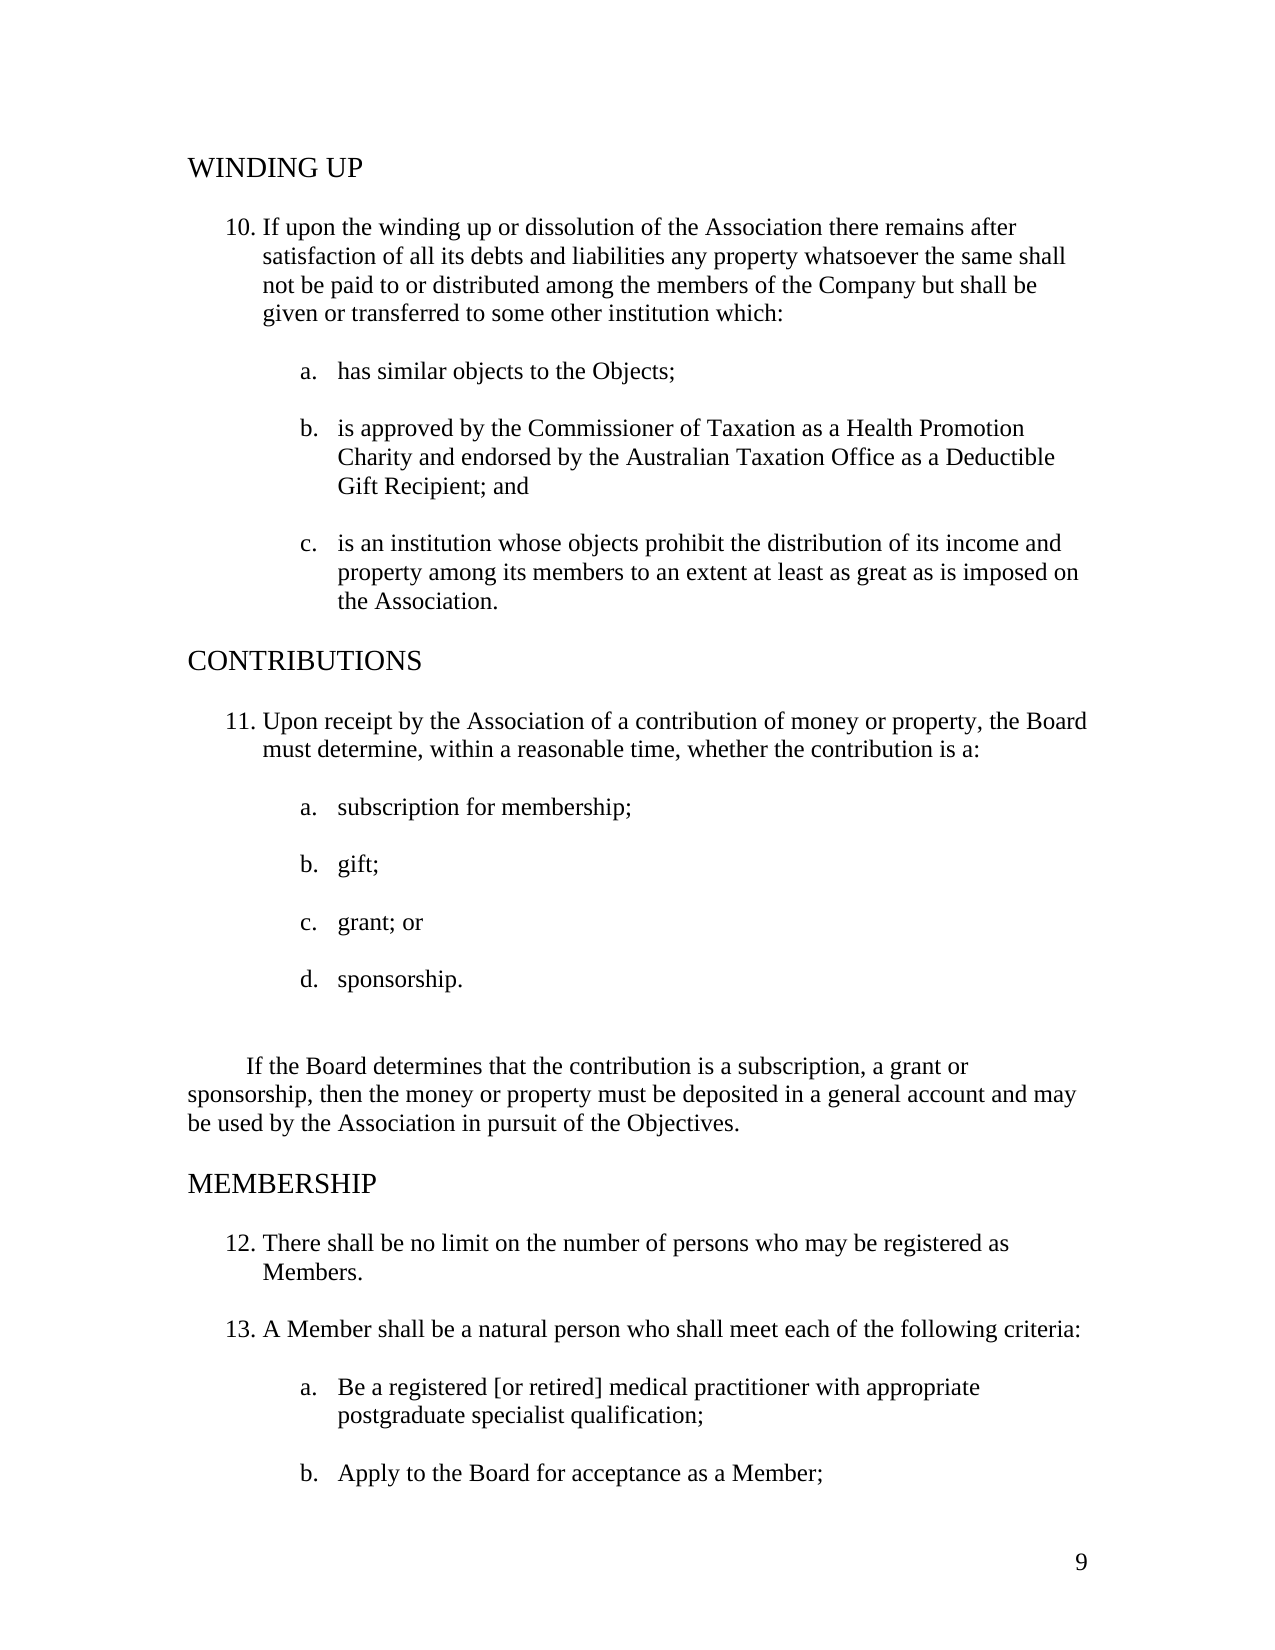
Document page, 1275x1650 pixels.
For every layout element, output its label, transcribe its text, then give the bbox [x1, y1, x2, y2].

list Apply to the Board for acceptance as a Member; [300, 1458, 1087, 1487]
list is an institution whose objects prohibit the distribution of its income and property among its members to an extent at least as great as is imposed on the Association. [300, 528, 1087, 615]
list If upon the winding up or dissolution of the Association there remains after satisfaction of all its debts and liabilities any property whatsoever the same shall not be paid to or distributed among the members of the Company but shall be given or transferred to some other institution which: [225, 212, 1087, 327]
text MEMBERSHIP [187, 1166, 1087, 1199]
list has similar objects to the Objects; [300, 356, 1087, 385]
list sponsorship. [300, 964, 1087, 993]
list gift; [300, 849, 1087, 878]
list A Member shall be a natural person who shall meet each of the following criteria: [225, 1314, 1087, 1343]
list subscription for membership; [300, 792, 1087, 821]
text CONTRIBUTIONS [187, 643, 1087, 677]
text If the Board determines that the contribution is a subscription, a grant or sponsorship, then the money or property must be deposited in a general account and may be used by the Association in pursuit of the Objectives. [187, 1051, 1087, 1137]
list grant; or [300, 907, 1087, 936]
text WINDING UP [187, 150, 1087, 183]
list Be a registered [or retired] medical practitioner with appropriate postgraduate specialist qualification; [300, 1372, 1087, 1429]
list is approved by the Commissioner of Taxation as a Health Promotion Charity and endorsed by the Australian Taxation Office as a Deductible Gift Recipient; and [300, 413, 1087, 500]
list There shall be no limit on the number of persons who may be registered as Members. [225, 1228, 1087, 1286]
list Upon receipt by the Association of a contribution of money or property, the Board must determine, within a reasonable time, whether the contribution is a: [225, 706, 1087, 763]
